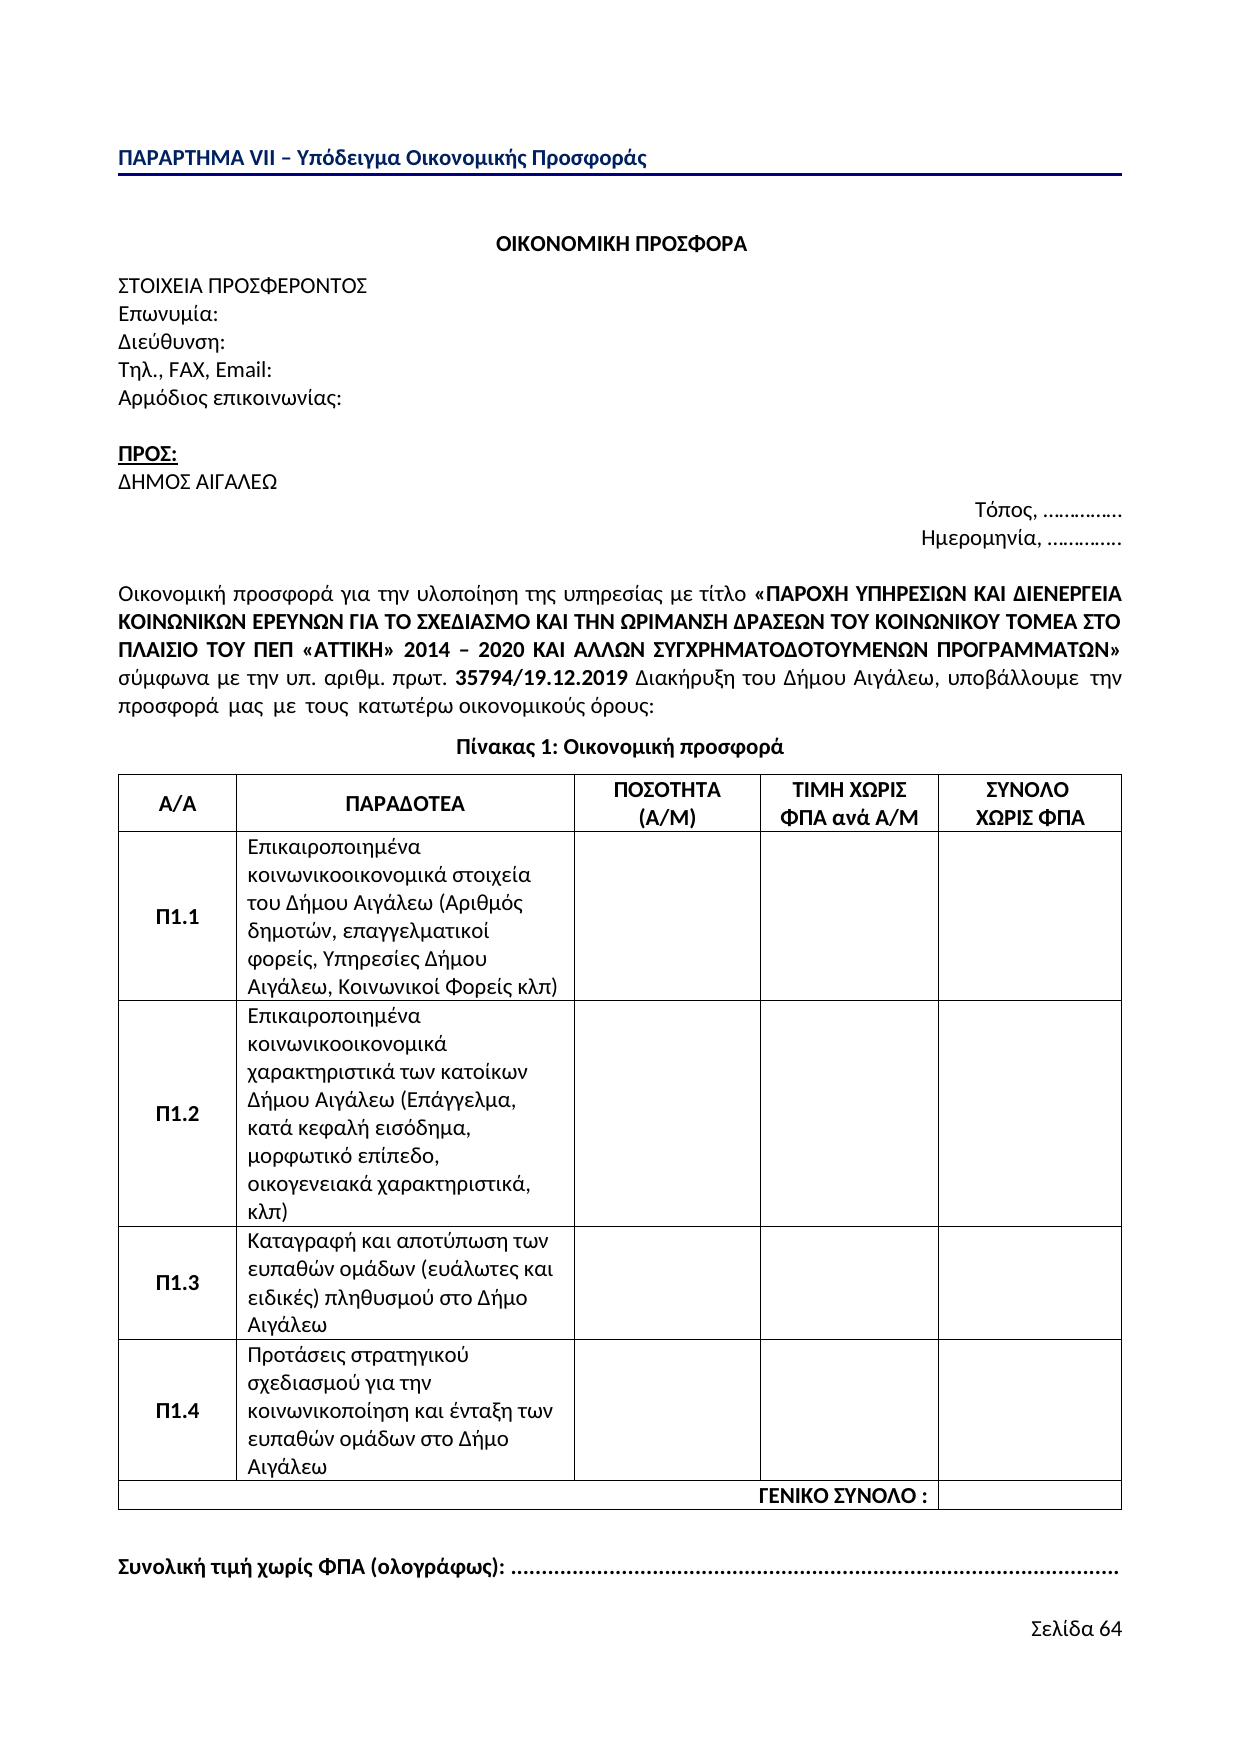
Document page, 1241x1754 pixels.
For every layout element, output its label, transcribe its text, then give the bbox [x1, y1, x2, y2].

text Διεύθυνση: [118, 327, 1122, 355]
table_cell [939, 1481, 1121, 1509]
text ΠΡΟΣ: [118, 439, 1122, 467]
text ΔΗΜΟΣ ΑΙΓΑΛΕΩ [118, 467, 1122, 495]
text Αρμόδιος επικοινωνίας: [118, 383, 1122, 411]
table_cell Επικαιροποιημένα κοινωνικοοικονομικά χαρακτηριστικά των κατοίκων Δήμου Αιγάλεω (Επάγγελμα, κατά κεφαλή εισόδημα, μορφωτικό επίπεδο, οικογενειακά χαρακτηριστικά, κλπ) [237, 1001, 574, 1226]
table_cell [761, 832, 938, 1000]
table_cell Π1.4 [119, 1340, 236, 1480]
text ΟΙΚΟΝΟΜΙΚΗ ΠΡΟΣΦΟΡΑ [118, 229, 1124, 257]
text Συνολική τιμή χωρίς ΦΠΑ (ολογράφως): ................................................................................................... [118, 1552, 1122, 1580]
text Τηλ., FAX, Email: [118, 355, 1122, 383]
text Επωνυμία: [118, 299, 1122, 327]
table_header ΣΥΝΟΛΟ ΧΩΡΙΣ ΦΠΑ [939, 775, 1121, 831]
table_header ΠΑΡΑΔΟΤΕΑ [237, 775, 574, 831]
table_header ΠΟΣΟΤΗΤΑ (Α/Μ) [575, 775, 760, 831]
table_cell Π1.1 [119, 832, 236, 1000]
table_cell Επικαιροποιημένα κοινωνικοοικονομικά στοιχεία του Δήμου Αιγάλεω (Αριθμός δημοτών, επαγγελματικοί φορείς, Υπηρεσίες Δήμου Αιγάλεω, Κοινωνικοί Φορείς κλπ) [237, 832, 574, 1000]
table_cell [575, 1001, 760, 1226]
table_cell [939, 1340, 1121, 1480]
text Πίνακας 1: Οικονομική προσφορά [118, 732, 1122, 760]
table_cell [939, 832, 1121, 1000]
table_cell ΓΕΝΙΚΟ ΣΥΝΟΛΟ : [119, 1481, 938, 1509]
table_cell [761, 1227, 938, 1339]
table_cell Π1.2 [119, 1001, 236, 1226]
table_cell [575, 1340, 760, 1480]
table_cell [939, 1227, 1121, 1339]
table_cell [939, 1001, 1121, 1226]
table_cell Καταγραφή και αποτύπωση των ευπαθών ομάδων (ευάλωτες και ειδικές) πληθυσμού στο Δήμο Αιγάλεω [237, 1227, 574, 1339]
table_cell Προτάσεις στρατηγικού σχεδιασμού για την κοινωνικοποίηση και ένταξη των ευπαθών ομάδων στο Δήμο Αιγάλεω [237, 1340, 574, 1480]
text ΣΤΟΙΧΕΙΑ ΠΡΟΣΦΕΡΟΝΤΟΣ [118, 271, 1122, 299]
text Τόπος, …………… [118, 495, 1122, 523]
table_cell [575, 1227, 760, 1339]
table_cell Π1.3 [119, 1227, 236, 1339]
subtitle ΠΑΡΑΡΤΗΜΑ VIΙ – Υπόδειγμα Οικονομικής Προσφοράς [118, 143, 1122, 173]
table_cell [761, 1340, 938, 1480]
table_header Α/Α [119, 775, 236, 831]
text Οικονομική προσφορά για την υλοποίηση της υπηρεσίας με τίτλο «ΠΑΡΟΧΗ ΥΠΗΡΕΣΙΩΝ ΚΑΙ ΔΙΕΝΕΡΓΕΙΑ ΚΟΙΝΩΝΙΚΩΝ ΕΡΕΥΝΩΝ ΓΙΑ ΤΟ ΣΧΕΔΙΑΣΜΟ ΚΑΙ ΤΗΝ ΩΡΙΜΑΝΣΗ ΔΡΑΣΕΩΝ ΤΟΥ ΚΟΙΝΩΝΙΚΟΥ ΤΟΜΕΑ ΣΤΟ ΠΛΑΙΣΙΟ ΤΟΥ ΠΕΠ «ΑΤΤΙΚΗ» 2014 – 2020 ΚΑΙ ΑΛΛΩΝ ΣΥΓΧΡΗΜΑΤΟΔΟΤΟΥΜΕΝΩΝ ΠΡΟΓΡΑΜΜΑΤΩΝ» σύμφωνα με την υπ. αριθμ. πρωτ. 35794/19.12.2019 Διακήρυξη του Δήμου Αιγάλεω, υποβάλλουμε την προσφορά μας με τους κατωτέρω οικονομικούς όρους: [118, 579, 1122, 719]
text Ημερομηνία, ………….. [118, 523, 1122, 551]
table_cell [761, 1001, 938, 1226]
table_header ΤΙΜΗ ΧΩΡΙΣ ΦΠΑ ανά Α/Μ [761, 775, 938, 831]
table_cell [575, 832, 760, 1000]
